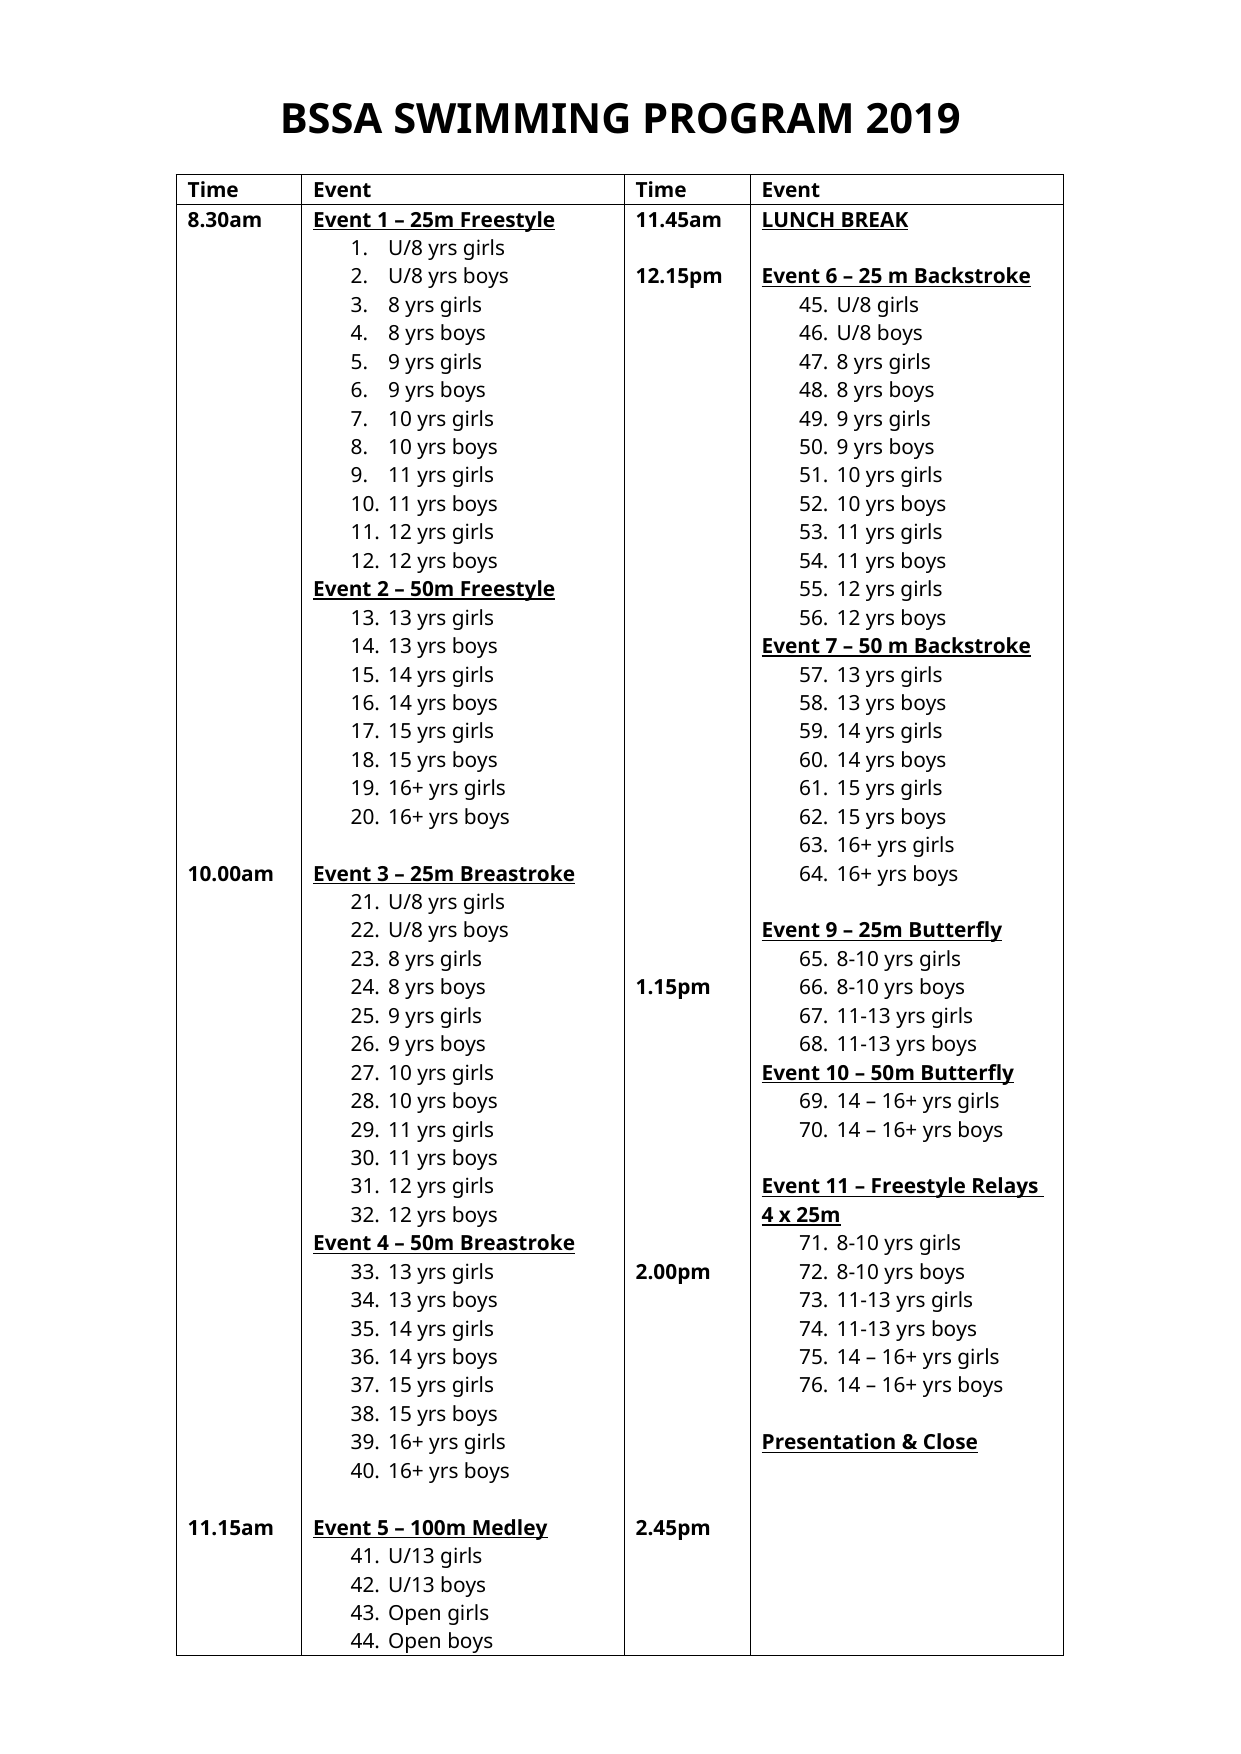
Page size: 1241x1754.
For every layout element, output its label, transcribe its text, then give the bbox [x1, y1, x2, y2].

table_header Time [625, 175, 750, 204]
text BSSA SWIMMING PROGRAM 2019 [187, 89, 1053, 145]
table_header Time [177, 175, 301, 204]
table_header Event [302, 175, 624, 204]
table_header Event [751, 175, 1063, 204]
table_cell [177, 205, 301, 1655]
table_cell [625, 205, 750, 1655]
